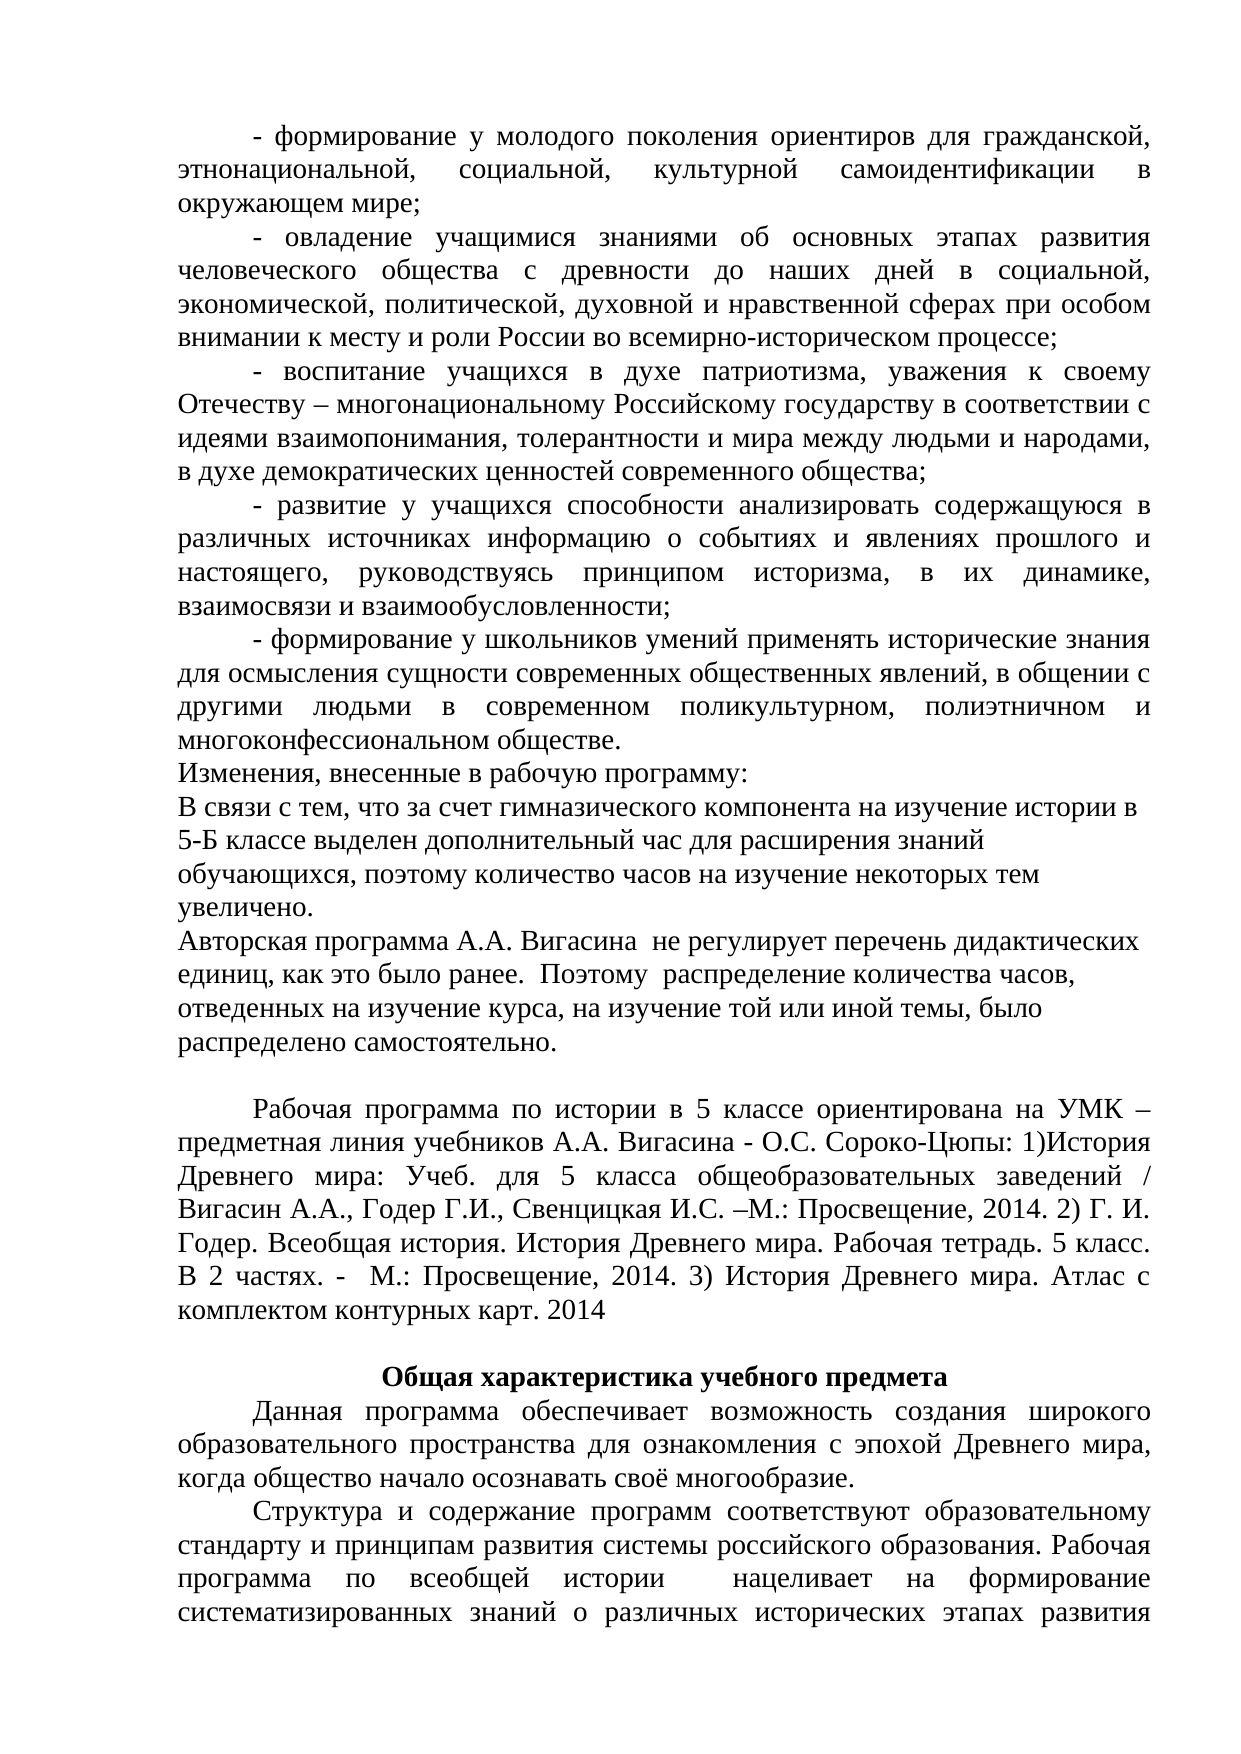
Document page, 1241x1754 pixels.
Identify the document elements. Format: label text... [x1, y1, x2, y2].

text - воспитание учащихся в духе патриотизма, уважения к своему Отечеству – многонациональному Российскому государству в соответствии с идеями взаимопонимания, толерантности и мира между людьми и народами, в духе демократических ценностей современного общества; [177, 353, 1152, 487]
text Рабочая программа по истории в 5 классе ориентирована на УМК – предметная линия учебников А.А. Вигасина - О.С. Сороко-Цюпы: 1)История Древнего мира: Учеб. для 5 класса общеобразовательных заведений / Вигасин А.А., Годер Г.И., Свенцицкая И.С. –М.: Просвещение, 2014. 2) Г. И. Годер. Всеобщая история. История Древнего мира. Рабочая тетрадь. 5 класс. В 2 частях. - М.: Просвещение, 2014. 3) История Древнего мира. Атлас с комплектом контурных карт. 2014 [177, 1091, 1152, 1326]
text - формирование у молодого поколения ориентиров для гражданской, этнонациональной, социальной, культурной самоидентификации в окружающем мире; [177, 118, 1152, 219]
text - развитие у учащихся способности анализировать содержащуюся в различных источниках информацию о событиях и явлениях прошлого и настоящего, руководствуясь принципом историзма, в их динамике, взаимосвязи и взаимообусловленности; [177, 487, 1152, 621]
text Авторская программа А.А. Вигасина не регулирует перечень дидактических единиц, как это было ранее. Поэтому распределение количества часов, отведенных на изучение курса, на изучение той или иной темы, было распределено самостоятельно. [177, 923, 1152, 1057]
text - формирование у школьников умений применять исторические знания для осмысления сущности современных общественных явлений, в общении с другими людьми в современном поликультурном, полиэтничном и многоконфессиональном обществе. [177, 621, 1152, 755]
text - овладение учащимися знаниями об основных этапах развития человеческого общества с древности до наших дней в социальной, экономической, политической, духовной и нравственной сферах при особом внимании к месту и роли России во всемирно-историческом процессе; [177, 219, 1152, 353]
text В связи с тем, что за счет гимназического компонента на изучение истории в 5-Б классе выделен дополнительный час для расширения знаний обучающихся, поэтому количество часов на изучение некоторых тем увеличено. [177, 789, 1152, 923]
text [177, 1493, 1152, 1627]
text Общая характеристика учебного предмета [177, 1359, 1152, 1393]
text Изменения, внесенные в рабочую программу: [177, 755, 1152, 789]
text Данная программа обеспечивает возможность создания широкого образовательного пространства для ознакомления с эпохой Древнего мира, когда общество начало осознавать своё многообразие. [177, 1393, 1152, 1493]
